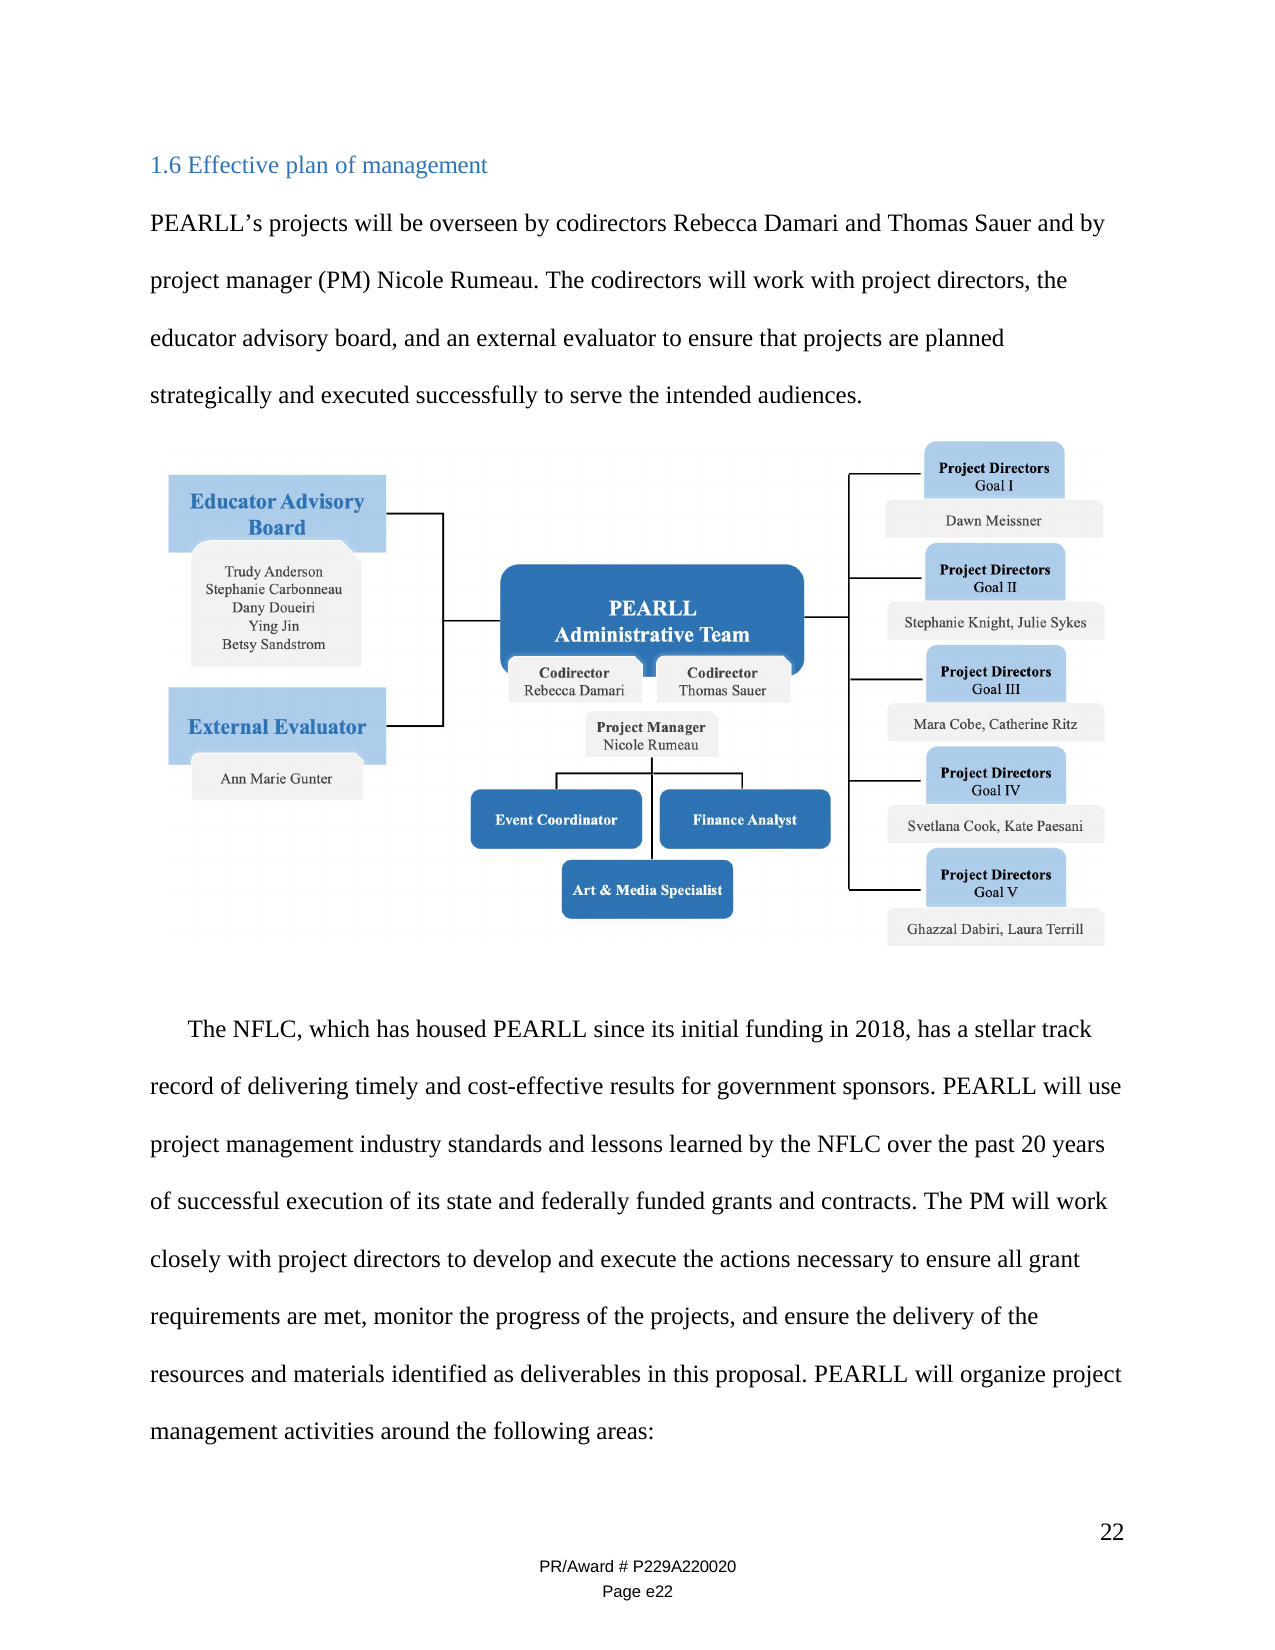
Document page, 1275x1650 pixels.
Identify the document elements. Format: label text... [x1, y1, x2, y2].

list Effective plan of management [150, 150, 1135, 179]
text PEARLL’s projects will be overseen by codirectors Rebecca Damari and Thomas Sauer and by project manager (PM) Nicole Rumeau. The codirectors will work with project directors, the educator advisory board, and an external evaluator to ensure that projects are planned strategically and executed successfully to serve the intended audiences. [150, 208, 1124, 409]
picture [168, 441, 1105, 946]
text The NFLC, which has housed PEARLL since its initial funding in 2018, has a stellar track record of delivering timely and cost-effective results for government sponsors. PEARLL will use project management industry standards and lessons learned by the NFLC over the past 20 years of successful execution of its state and federally funded grants and contracts. The PM will work closely with project directors to develop and execute the actions necessary to ensure all grant requirements are met, monitor the progress of the projects, and ensure the delivery of the resources and materials identified as deliverables in this proposal. PEARLL will organize project management activities around the following areas: [150, 1014, 1122, 1445]
